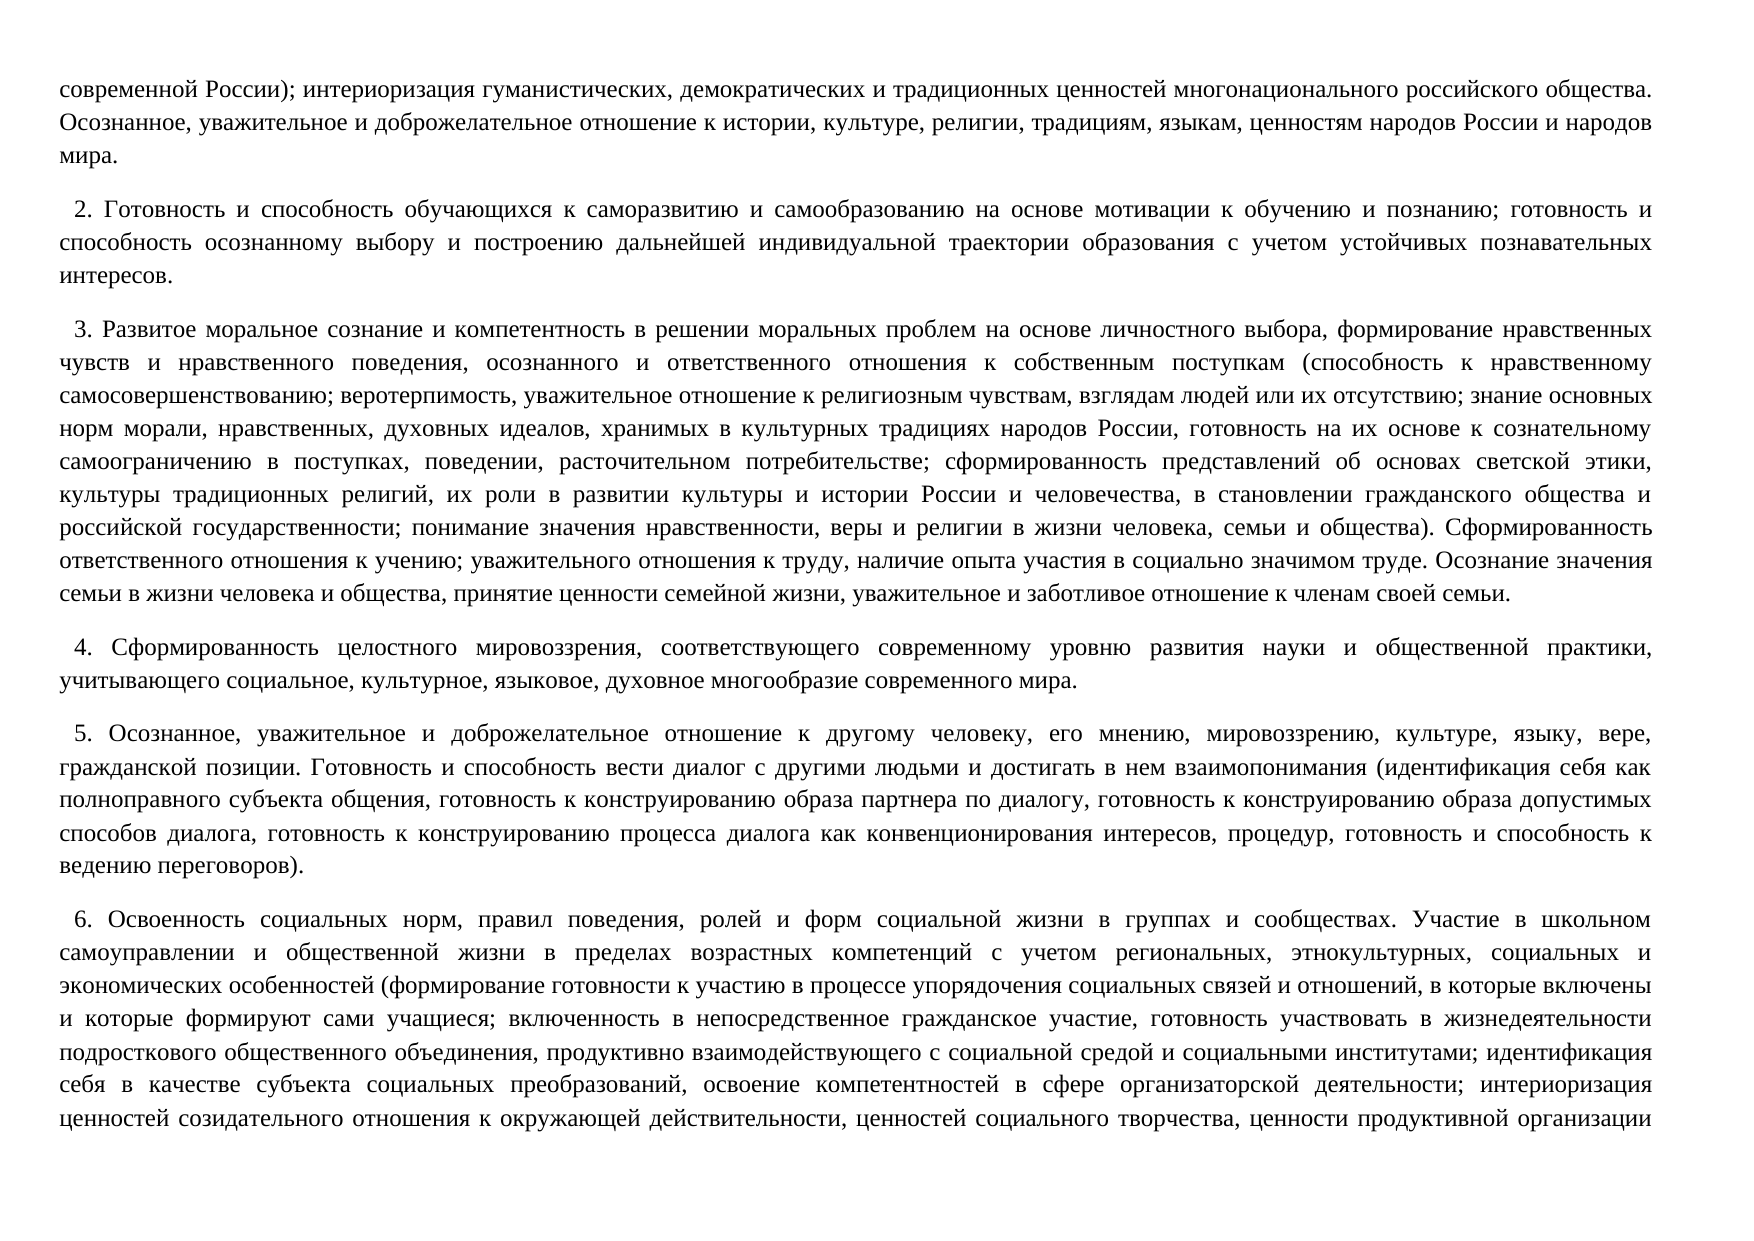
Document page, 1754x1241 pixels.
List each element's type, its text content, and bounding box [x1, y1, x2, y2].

text 3. Развитое моральное сознание и компетентность в решении моральных проблем на основе личностного выбора, формирование нравственных чувств и нравственного поведения, осознанного и ответственного отношения к собственным поступкам (способность к нравственному самосовершенствованию; веротерпимость, уважительное отношение к религиозным чувствам, взглядам людей или их отсутствию; знание основных норм морали, нравственных, духовных идеалов, хранимых в культурных традициях народов России, готовность на их основе к сознательному самоограничению в поступках, поведении, расточительном потребительстве; сформированность представлений об основах светской этики, культуры традиционных религий, их роли в развитии культуры и истории России и человечества, в становлении гражданского общества и российской государственности; понимание значения нравственности, веры и религии в жизни человека, семьи и общества). Сформированность ответственного отношения к учению; уважительного отношения к труду, наличие опыта участия в социально значимом труде. Осознание значения семьи в жизни человека и общества, принятие ценности семейной жизни, уважительное и заботливое отношение к членам своей семьи. [59, 314, 1654, 607]
text 4. Сформированность целостного мировоззрения, соответствующего современному уровню развития науки и общественной практики, учитывающего социальное, культурное, языковое, духовное многообразие современного мира. [59, 632, 1654, 693]
text 2. Готовность и способность обучающихся к саморазвитию и самообразованию на основе мотивации к обучению и познанию; готовность и способность осознанному выбору и построению дальнейшей индивидуальной траектории образования с учетом устойчивых познавательных интересов. [59, 194, 1654, 288]
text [59, 74, 1654, 169]
text 5. Осознанное, уважительное и доброжелательное отношение к другому человеку, его мнению, мировоззрению, культуре, языку, вере, гражданской позиции. Готовность и способность вести диалог с другими людьми и достигать в нем взаимопонимания (идентификация себя как полноправного субъекта общения, готовность к конструированию образа партнера по диалогу, готовность к конструированию образа допустимых способов диалога, готовность к конструированию процесса диалога как конвенционирования интересов, процедур, готовность и способность к ведению переговоров). [59, 718, 1654, 879]
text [59, 904, 1654, 1131]
